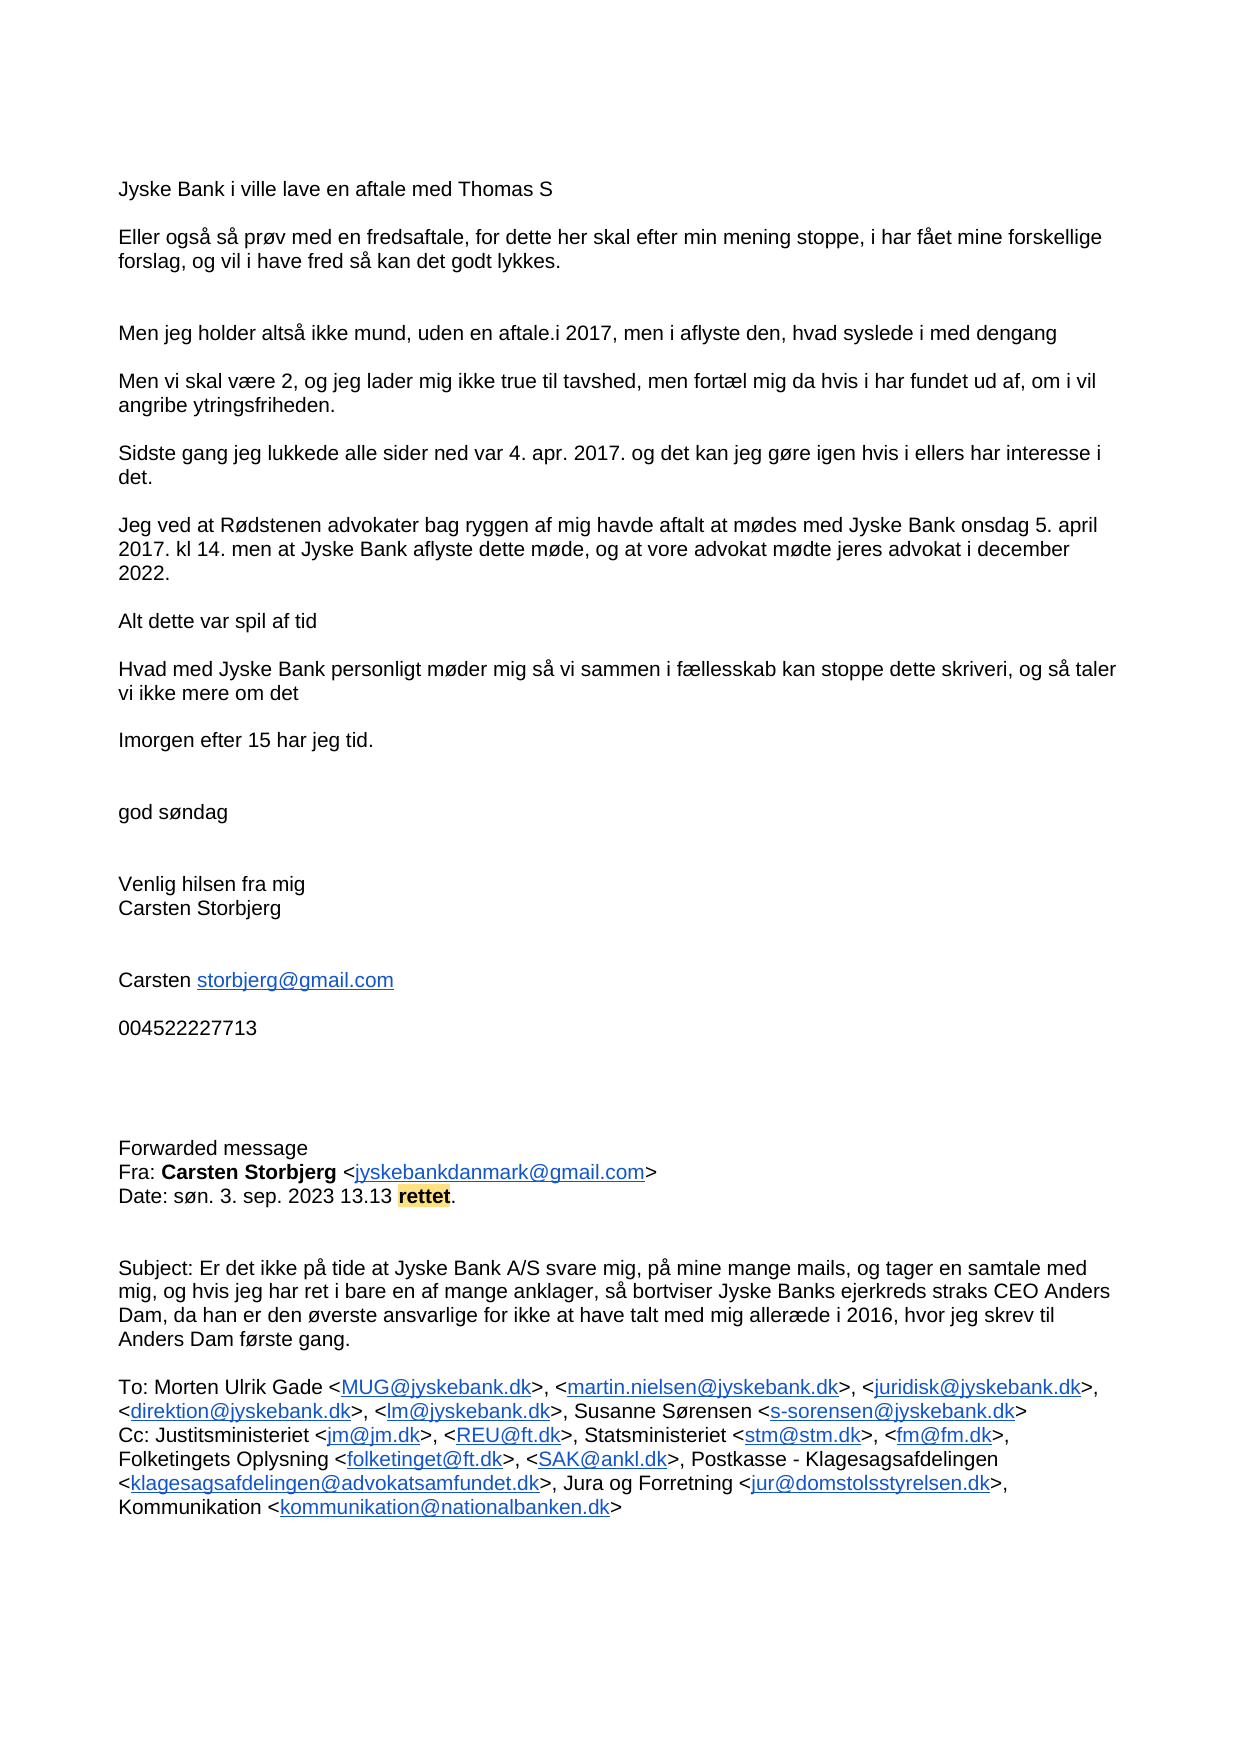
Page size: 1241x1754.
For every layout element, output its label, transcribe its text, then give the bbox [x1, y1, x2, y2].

text Forwarded message Fra: Carsten Storbjerg <jyskebankdanmark@gmail.com> Date: søn. 3. sep. 2023 13.13 rettet. [118, 1136, 1122, 1207]
text 004522227713 [118, 1016, 1122, 1040]
text Carsten storbjerg@gmail.com [118, 968, 1122, 992]
text Men vi skal være 2, og jeg lader mig ikke true til tavshed, men fortæl mig da hvis i har fundet ud af, om i vil angribe ytringsfriheden. [118, 369, 1122, 417]
text Sidste gang jeg lukkede alle sider ned var 4. apr. 2017. og det kan jeg gøre igen hvis i ellers har interesse i det. [118, 441, 1122, 489]
text Carsten Storbjerg [118, 896, 1122, 920]
text Jyske Bank i ville lave en aftale med Thomas S [118, 177, 1122, 201]
text Men jeg holder altså ikke mund, uden en aftale.i 2017, men i aflyste den, hvad syslede i med dengang [118, 321, 1122, 345]
text Eller også så prøv med en fredsaftale, for dette her skal efter min mening stoppe, i har fået mine forskellige forslag, og vil i have fred så kan det godt lykkes. [118, 225, 1122, 273]
text Subject: Er det ikke på tide at Jyske Bank A/S svare mig, på mine mange mails, og tager en samtale med mig, og hvis jeg har ret i bare en af mange anklager, så bortviser Jyske Banks ejerkreds straks CEO Anders Dam, da han er den øverste ansvarlige for ikke at have talt med mig alleræde i 2016, hvor jeg skrev til Anders Dam første gang. [118, 1231, 1122, 1351]
text To: Morten Ulrik Gade <MUG@jyskebank.dk>, <martin.nielsen@jyskebank.dk>, <juridisk@jyskebank.dk>, <direktion@jyskebank.dk>, <lm@jyskebank.dk>, Susanne Sørensen <s-sorensen@jyskebank.dk> Cc: Justitsministeriet <jm@jm.dk>, <REU@ft.dk>, Statsministeriet <stm@stm.dk>, <fm@fm.dk>, Folketingets Oplysning <folketinget@ft.dk>, <SAK@ankl.dk>, Postkasse - Klagesagsafdelingen <klagesagsafdelingen@advokatsamfundet.dk>, Jura og Forretning <jur@domstolsstyrelsen.dk>, Kommunikation <kommunikation@nationalbanken.dk> [118, 1351, 1122, 1519]
text Alt dette var spil af tid [118, 608, 1122, 632]
text Venlig hilsen fra mig [118, 872, 1122, 896]
text Jeg ved at Rødstenen advokater bag ryggen af mig havde aftalt at mødes med Jyske Bank onsdag 5. april 2017. kl 14. men at Jyske Bank aflyste dette møde, og at vore advokat mødte jeres advokat i december 2022. [118, 513, 1122, 584]
text god søndag [118, 800, 1122, 824]
text Hvad med Jyske Bank personligt møder mig så vi sammen i fællesskab kan stoppe dette skriveri, og så taler vi ikke mere om det [118, 656, 1122, 704]
text Imorgen efter 15 har jeg tid. [118, 728, 1122, 752]
